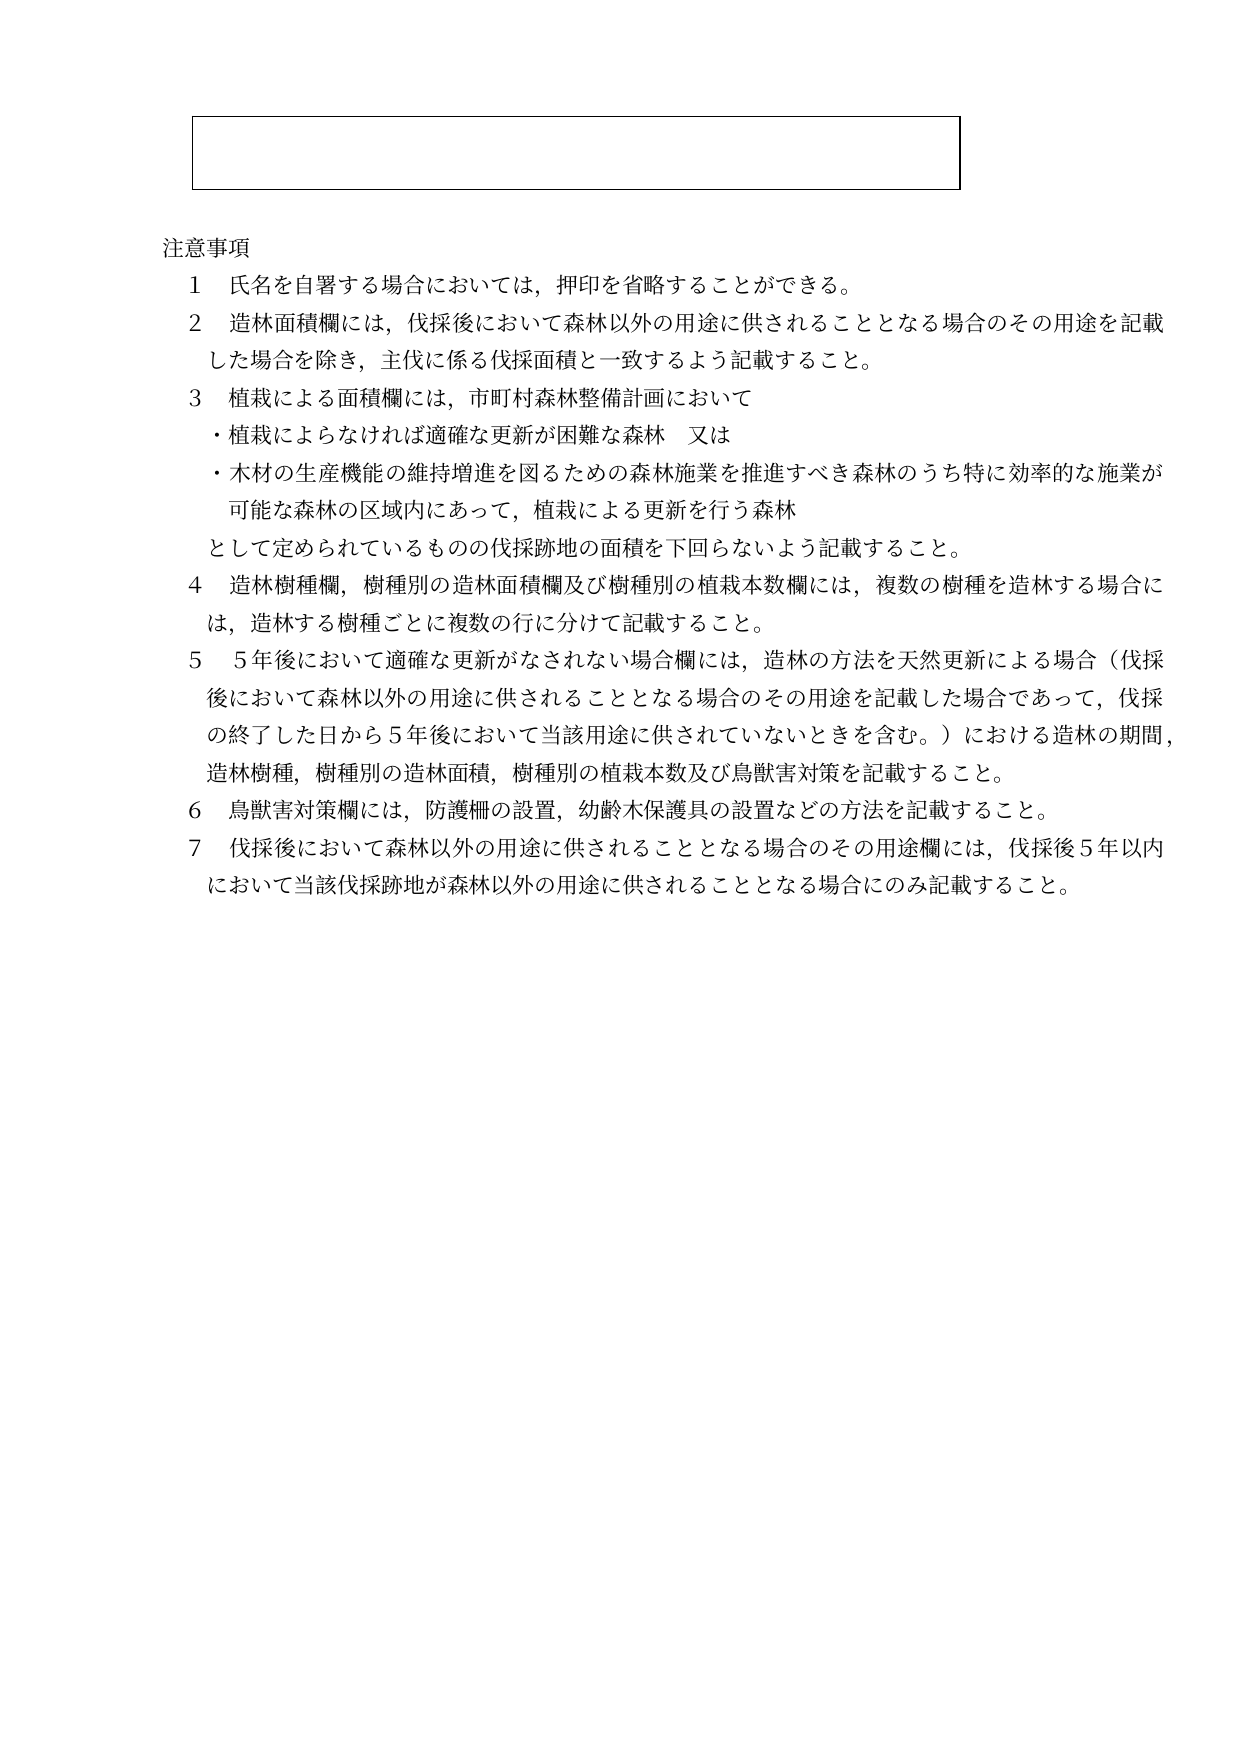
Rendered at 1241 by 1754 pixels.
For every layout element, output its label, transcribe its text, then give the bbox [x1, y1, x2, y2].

text ２ 造林面積欄には，伐採後において森林以外の用途に供されることとなる場合のその用途を記載した場合を除き，主伐に係る伐採面積と一致するよう記載すること。 [162, 303, 1167, 378]
text として定められているものの伐採跡地の面積を下回らないよう記載すること。 [206, 528, 1167, 565]
text ４ 造林樹種欄，樹種別の造林面積欄及び樹種別の植栽本数欄には，複数の樹種を造林する場合には，造林する樹種ごとに複数の行に分けて記載すること。 [162, 565, 1167, 640]
text １ 氏名を自署する場合においては，押印を省略することができる。 [162, 265, 1167, 303]
table_header [193, 117, 959, 189]
text ７ 伐採後において森林以外の用途に供されることとなる場合のその用途欄には，伐採後５年以内において当該伐採跡地が森林以外の用途に供されることとなる場合にのみ記載すること。 [162, 828, 1167, 903]
text ・木材の生産機能の維持増進を図るための森林施業を推進すべき森林のうち特に効率的な施業が可能な森林の区域内にあって，植栽による更新を行う森林 [184, 453, 1167, 528]
text ・植栽によらなければ適確な更新が困難な森林 又は [184, 415, 1167, 453]
text ５ ５年後において適確な更新がなされない場合欄には，造林の方法を天然更新による場合（伐採後において森林以外の用途に供されることとなる場合のその用途を記載した場合であって，伐採の終了した日から５年後において当該用途に供されていないときを含む。）における造林の期間，造林樹種，樹種別の造林面積，樹種別の植栽本数及び鳥獣害対策を記載すること。 [162, 640, 1167, 790]
text 注意事項 [162, 228, 1167, 265]
text ６ 鳥獣害対策欄には，防護柵の設置，幼齢木保護具の設置などの方法を記載すること。 [162, 790, 1167, 828]
text ３ 植栽による面積欄には，市町村森林整備計画において [184, 378, 1167, 415]
